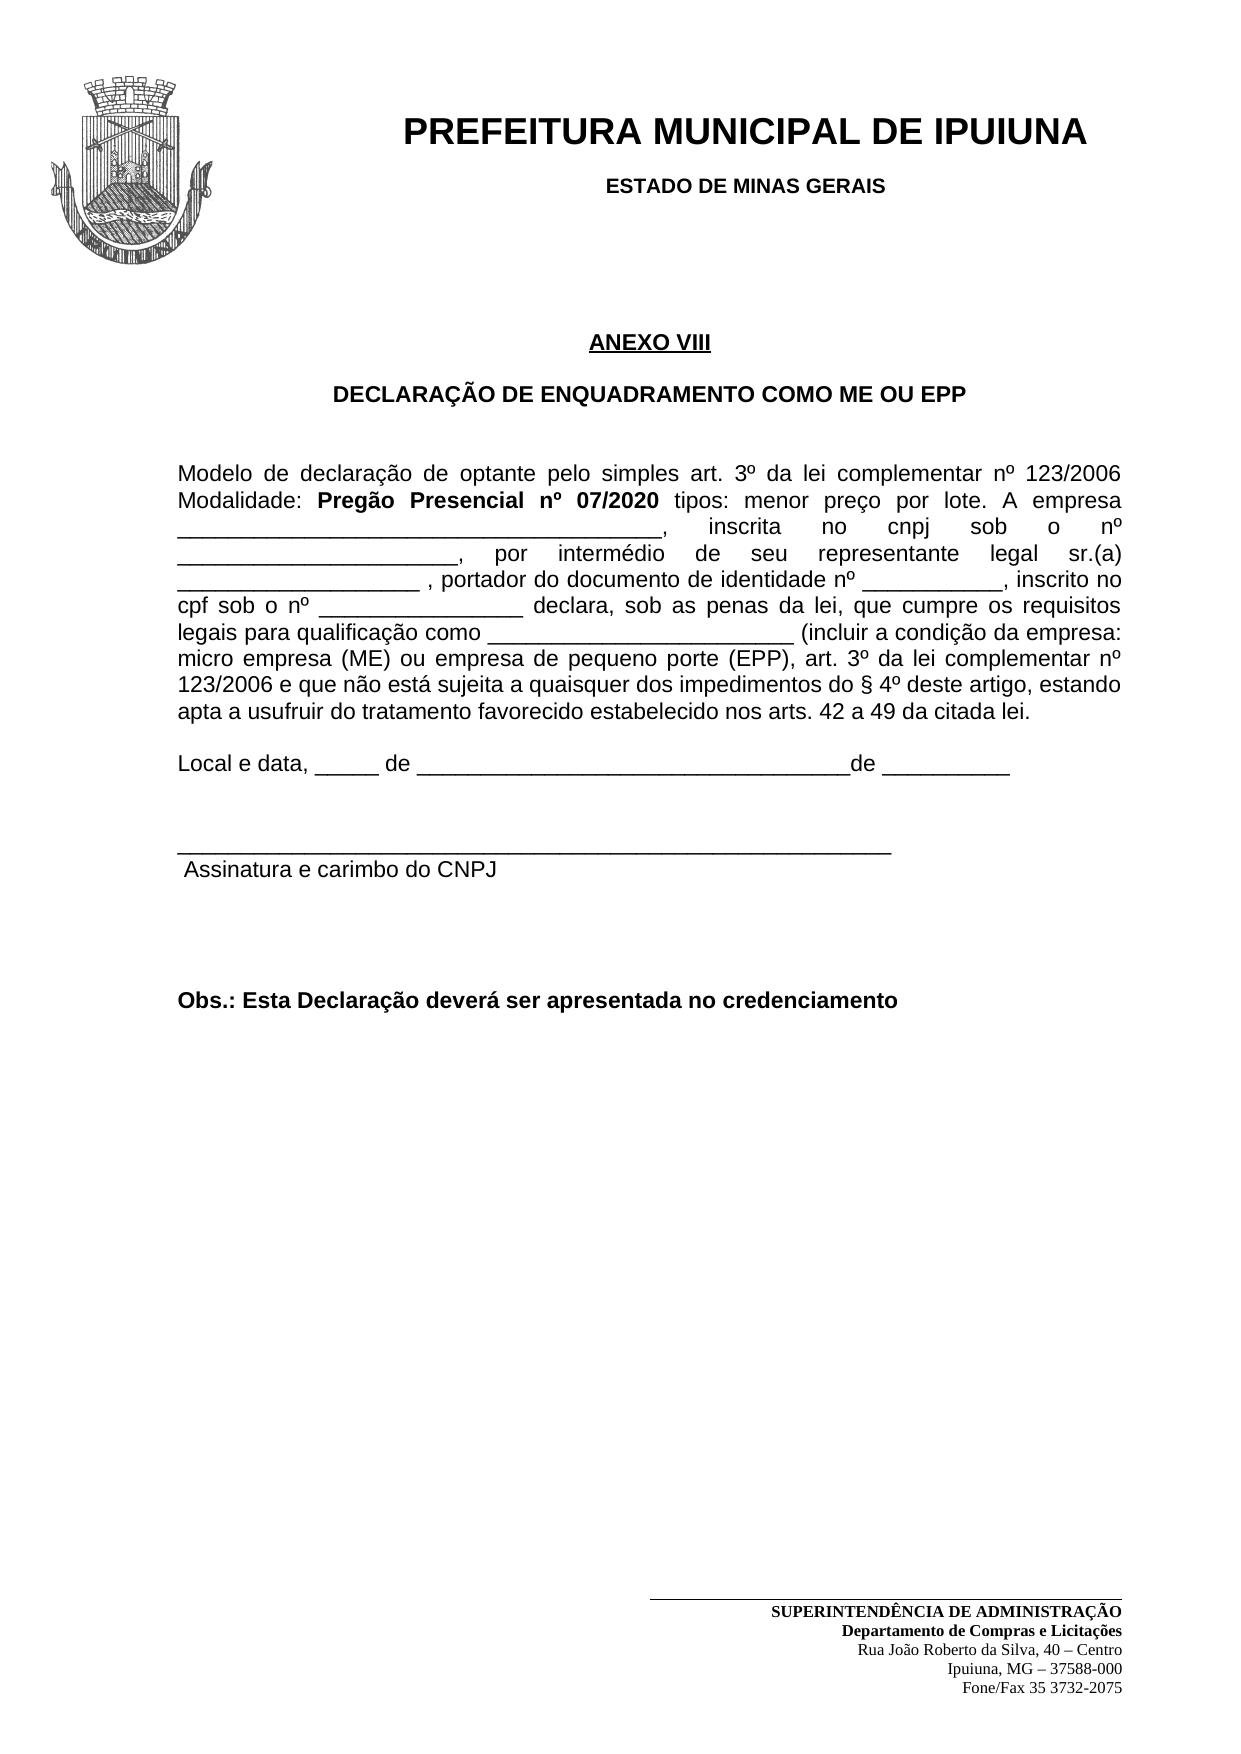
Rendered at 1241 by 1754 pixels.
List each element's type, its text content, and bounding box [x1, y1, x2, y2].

text Modelo de declaração de optante pelo simples art. 3º da lei complementar nº 123/2006 Modalidade: Pregão Presencial nº 07/2020 tipos: menor preço por lote. A empresa ______________________________________, inscrita no cnpj sob o nº ______________________, por intermédio de seu representante legal sr.(a) ___________________ , portador do documento de identidade nº ___________, inscrito no cpf sob o nº ________________ declara, sob as penas da lei, que cumpre os requisitos legais para qualificação como ________________________ (incluir a condição da empresa: micro empresa (ME) ou empresa de pequeno porte (EPP), art. 3º da lei complementar nº 123/2006 e que não está sujeita a quaisquer dos impedimentos do § 4º deste artigo, estando apta a usufruir do tratamento favorecido estabelecido nos arts. 42 a 49 da citada lei. [177, 460, 1122, 724]
text DECLARAÇÃO DE ENQUADRAMENTO COMO ME OU EPP [177, 381, 1122, 408]
text ________________________________________________________ [177, 829, 1122, 856]
picture [51, 75, 213, 269]
text Obs.: Esta Declaração deverá ser apresentada no credenciamento [177, 987, 1122, 1014]
text ANEXO VIII [177, 329, 1122, 355]
text Assinatura e carimbo do CNPJ [177, 856, 1122, 882]
text Local e data, _____ de __________________________________de __________ [177, 750, 1122, 777]
